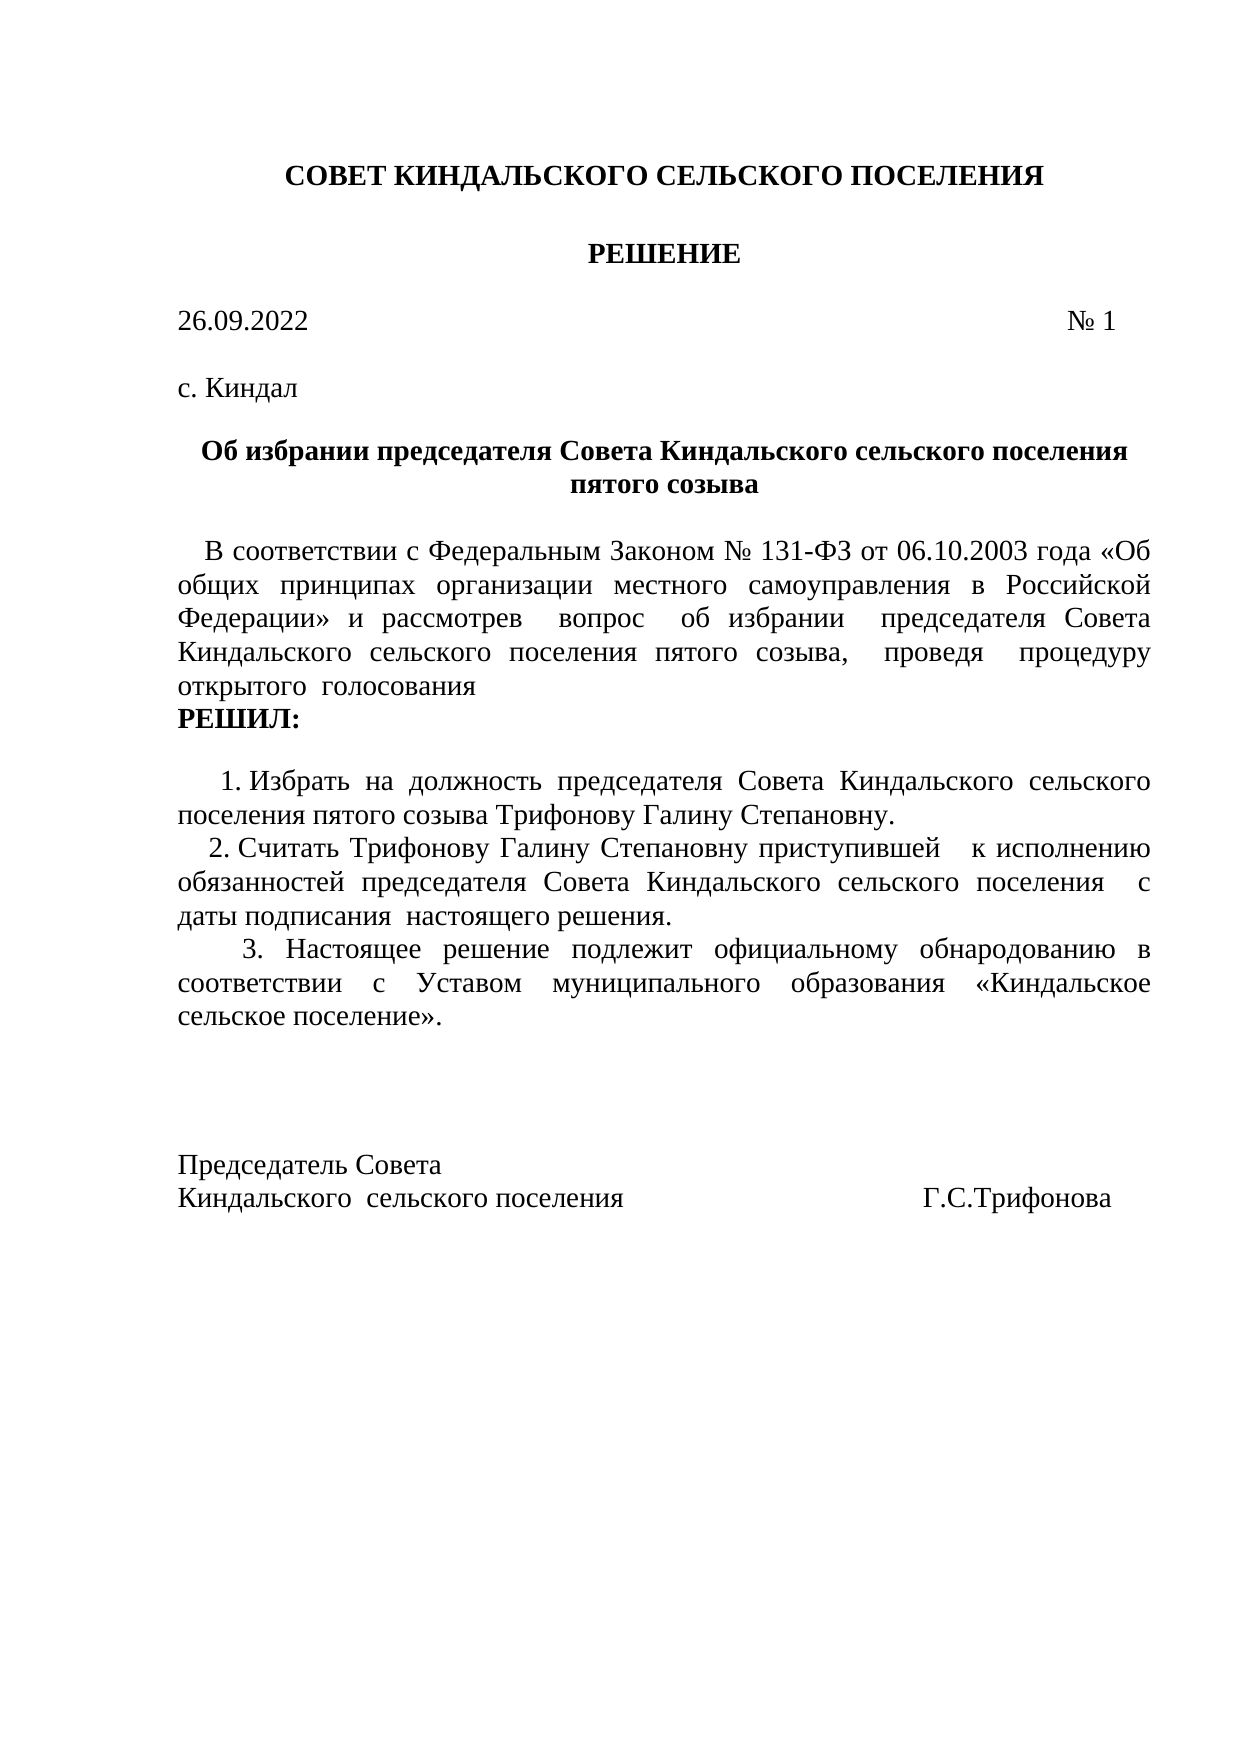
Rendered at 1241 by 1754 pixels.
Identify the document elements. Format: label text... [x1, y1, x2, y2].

text Киндальского сельского поселения Г.С.Трифонова [177, 1180, 1152, 1214]
text 26.09.2022 № 1 [177, 303, 1152, 337]
text РЕШИЛ: [177, 701, 1152, 735]
text 2. Считать Трифонову Галину Степановну приступившей к исполнению обязанностей председателя Совета Киндальского сельского поселения с даты подписания настоящего решения. [177, 831, 1152, 931]
subtitle СОВЕТ КИНДАЛЬСКОГО СЕЛЬСКОГО ПОСЕЛЕНИЯ [177, 158, 1152, 192]
text Об избрании председателя Совета Киндальского сельского поселения [177, 433, 1152, 466]
text 3. Настоящее решение подлежит официальному обнародованию в соответствии с Уставом муниципального образования «Киндальское сельское поселение». [177, 931, 1152, 1032]
text РЕШЕНИЕ [177, 236, 1152, 270]
text В соответствии с Федеральным Законом № 131-ФЗ от 06.10.2003 года «Об общих принципах организации местного самоуправления в Российской Федерации» и рассмотрев вопрос об избрании председателя Совета Киндальского сельского поселения пятого созыва, проведя процедуру открытого голосования [177, 533, 1152, 701]
text с. Киндал [177, 371, 1152, 404]
text Председатель Совета [177, 1147, 1152, 1180]
text 1. Избрать на должность председателя Совета Киндальского сельского поселения пятого созыва Трифонову Галину Степановну. [177, 763, 1152, 831]
text пятого созыва [177, 466, 1152, 500]
